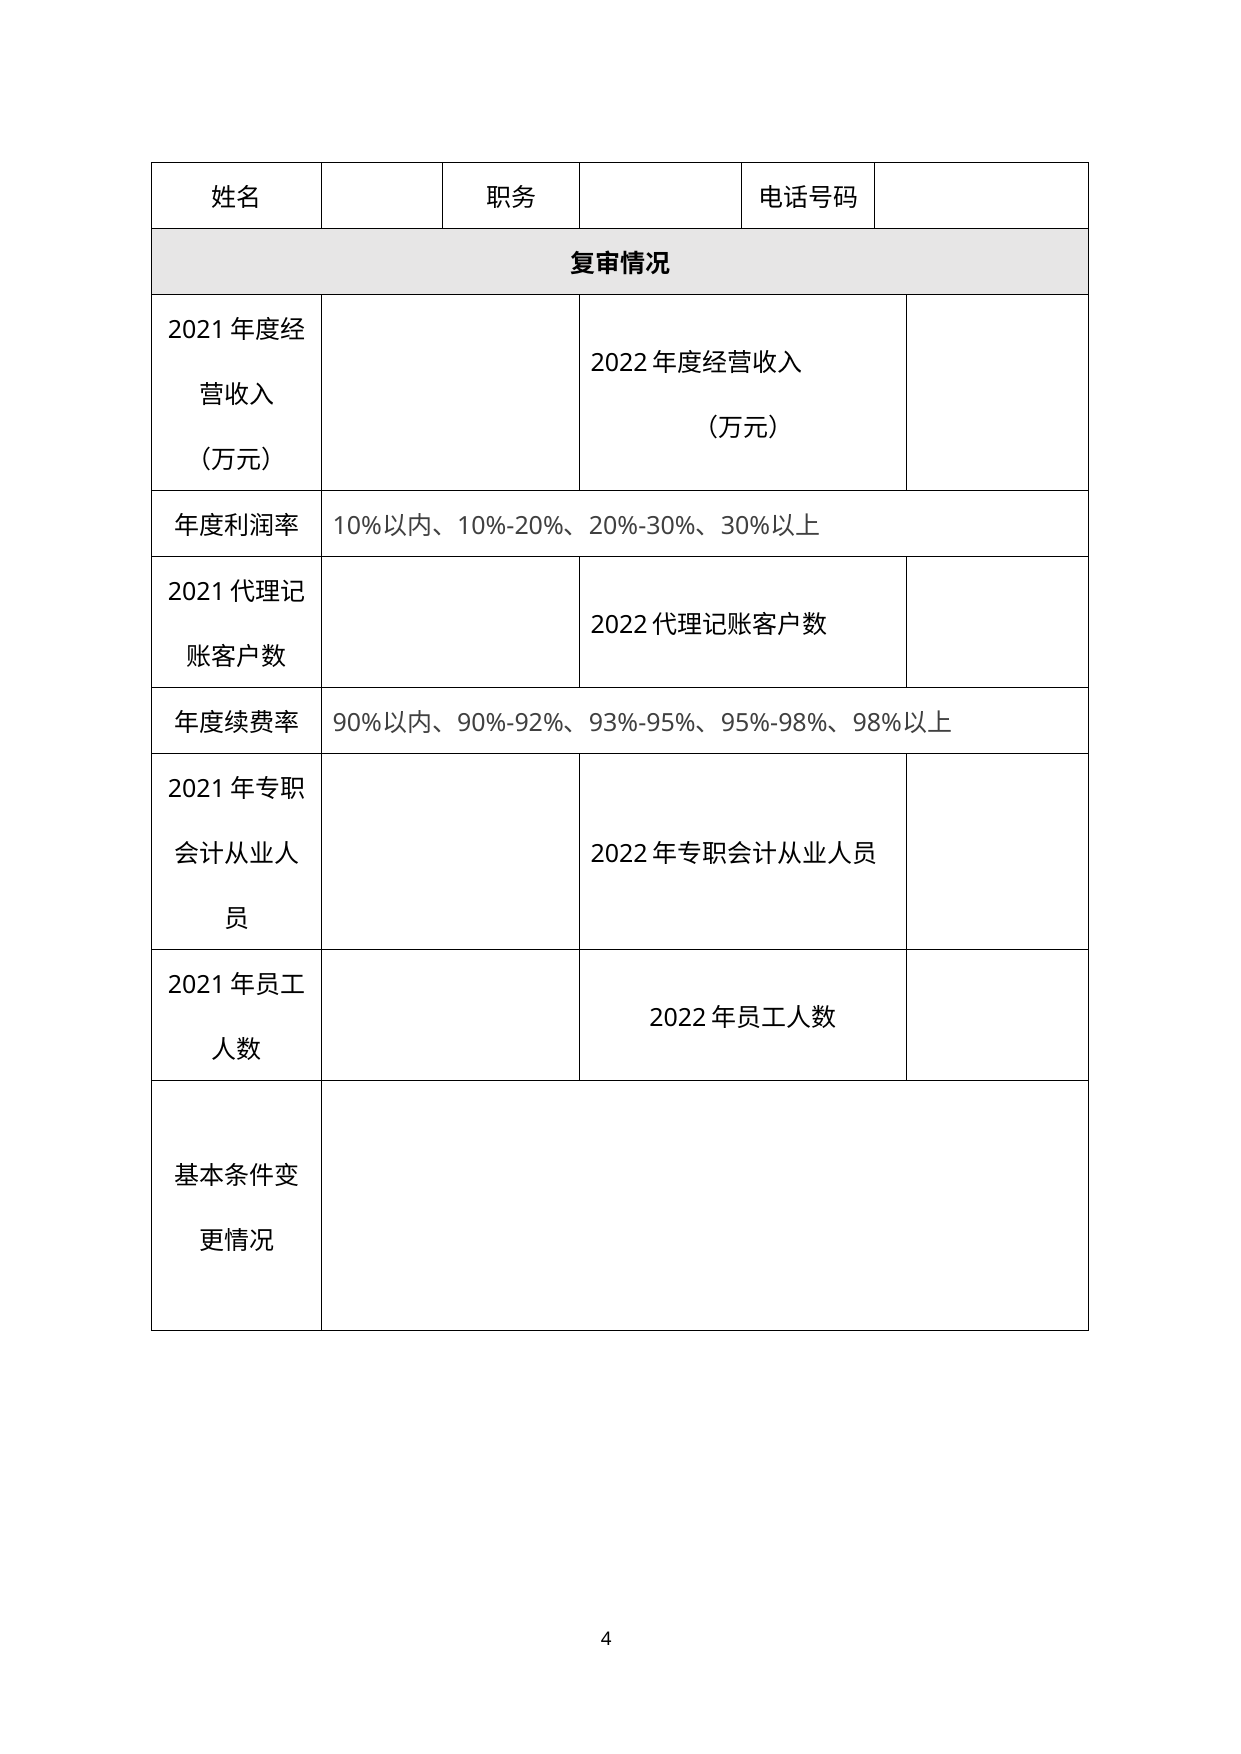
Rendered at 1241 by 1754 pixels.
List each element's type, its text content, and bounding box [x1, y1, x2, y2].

table_cell [907, 295, 1088, 490]
table_cell 2021年度经营收入 （万元） [152, 295, 321, 490]
table_cell 2022年度经营收入 （万元） [580, 295, 906, 490]
table_cell 电话号码 [742, 163, 874, 228]
table_cell 2021代理记账客户数 [152, 557, 321, 687]
table_cell 姓名 [152, 163, 321, 228]
table_cell [322, 754, 579, 949]
table_cell 2021年员工人数 [152, 950, 321, 1080]
table_cell 2022年员工人数 [580, 950, 906, 1080]
table_cell 2022年专职会计从业人员 [580, 754, 906, 949]
table_cell [322, 163, 442, 228]
table_cell [580, 163, 741, 228]
table_cell [322, 557, 579, 687]
table_cell 2021年专职会计从业人员 [152, 754, 321, 949]
table_cell [322, 295, 579, 490]
table_cell [322, 1081, 1088, 1330]
table_cell 10%以内、10%-20%、20%-30%、30%以上 [322, 491, 1088, 556]
table_cell [907, 754, 1088, 949]
table_cell [322, 950, 579, 1080]
table_cell [907, 950, 1088, 1080]
table_cell 年度利润率 [152, 491, 321, 556]
table_cell 职务 [443, 163, 579, 228]
table_cell 复审情况 [152, 229, 1088, 294]
table_cell 2022代理记账客户数 [580, 557, 906, 687]
table_cell 90%以内、90%-92%、93%-95%、95%-98%、98%以上 [322, 688, 1088, 753]
table_cell 基本条件变更情况 [152, 1081, 321, 1330]
table_cell [875, 163, 1088, 228]
table_cell 年度续费率 [152, 688, 321, 753]
table_cell [907, 557, 1088, 687]
